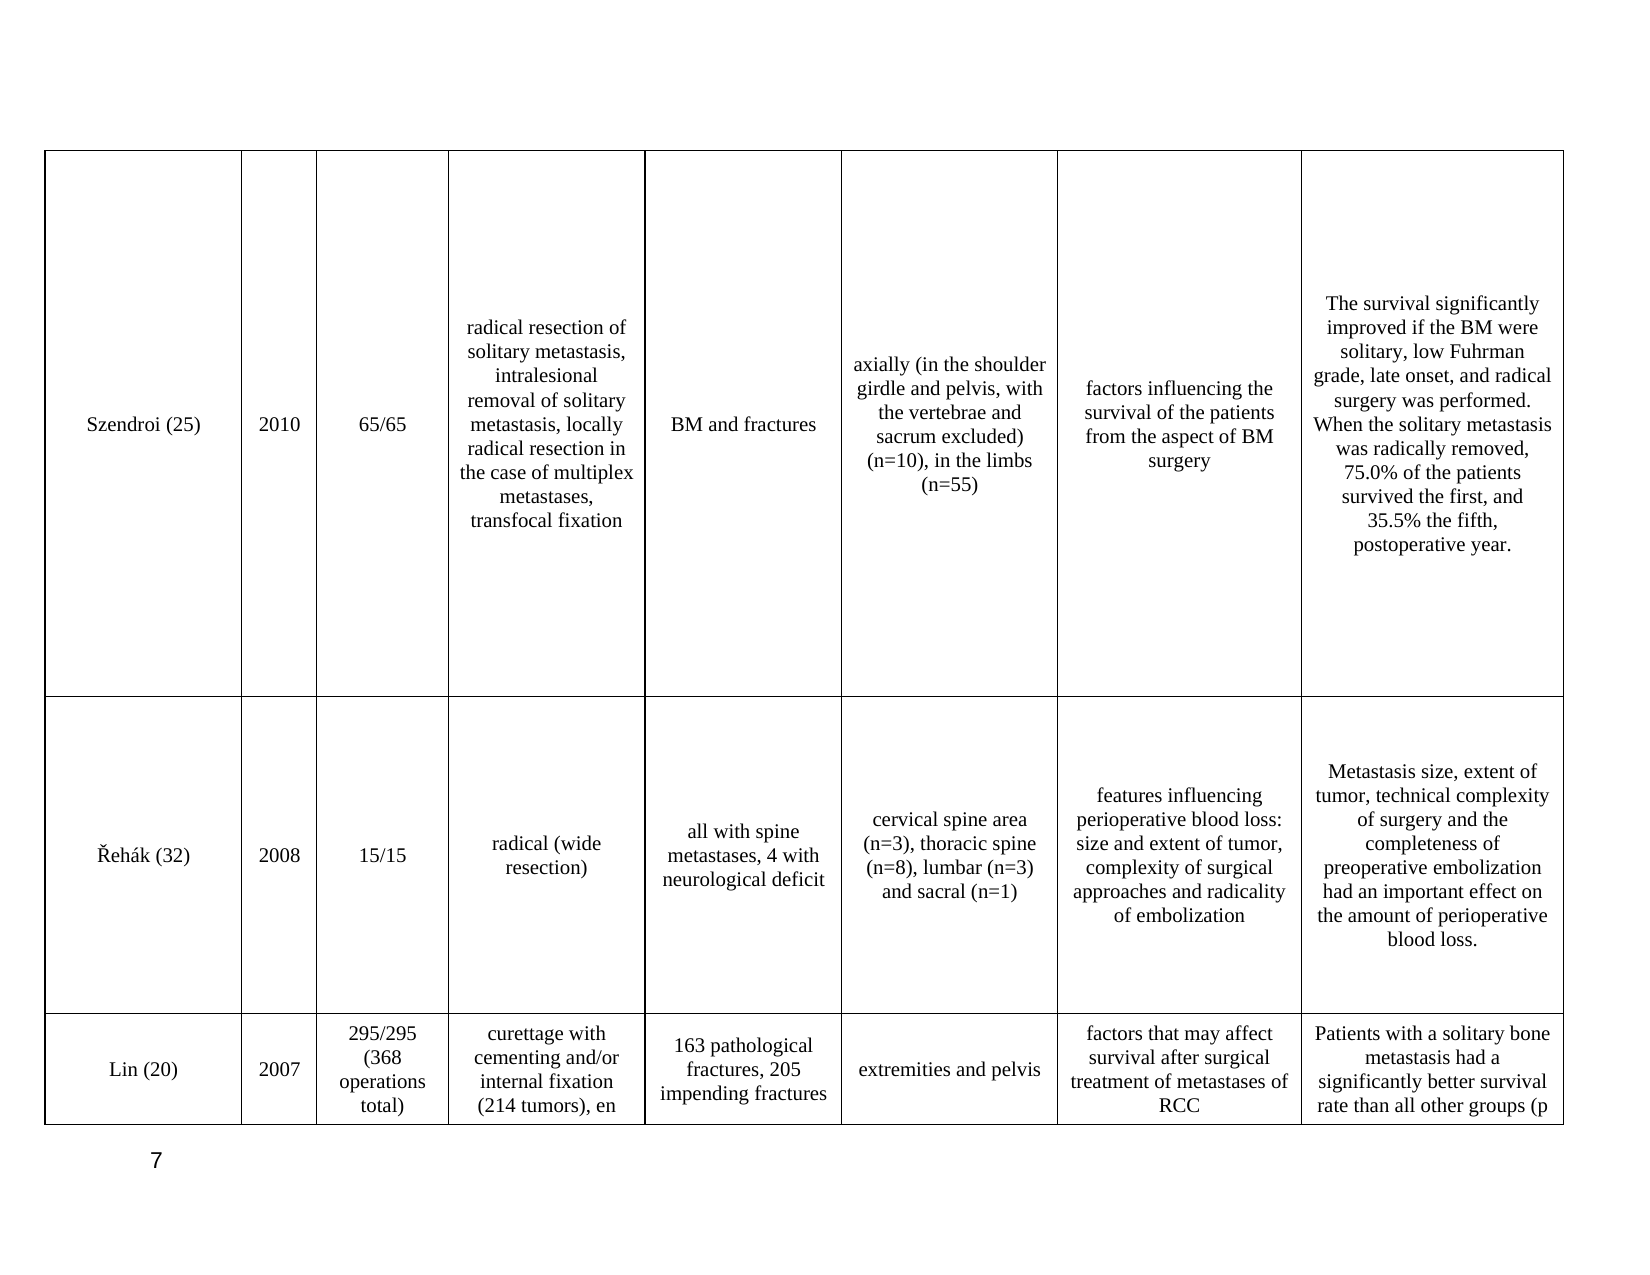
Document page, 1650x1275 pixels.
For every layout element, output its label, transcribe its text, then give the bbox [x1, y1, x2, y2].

table_cell 2007 [242, 1014, 316, 1124]
table_cell Řehák (32) [46, 697, 241, 1012]
table_cell Szendroi (25) [46, 151, 241, 696]
table_cell 2008 [242, 697, 316, 1012]
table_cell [646, 1014, 841, 1124]
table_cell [317, 1014, 448, 1124]
table_cell radical (wide resection) [449, 697, 644, 1012]
table_cell 15/15 [317, 697, 448, 1012]
table_cell factors influencing the survival of the patients from the aspect of BM surgery [1058, 151, 1301, 696]
table_cell 2010 [242, 151, 316, 696]
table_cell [1058, 1014, 1301, 1124]
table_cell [1302, 1014, 1563, 1124]
table_cell Lin (20) [46, 1014, 241, 1124]
table_cell all with spine metastases, 4 with neurological deficit [646, 697, 841, 1012]
table_cell radical resection of solitary metastasis, intralesional removal of solitary metastasis, locally radical resection in the case of multiplex metastases, transfocal fixation [449, 151, 644, 696]
table_cell 65/65 [317, 151, 448, 696]
table_cell features influencing perioperative blood loss: size and extent of tumor, complexity of surgical approaches and radicality of embolization [1058, 697, 1301, 1012]
table_cell axially (in the shoulder girdle and pelvis, with the vertebrae and sacrum excluded) (n=10), in the limbs (n=55) [842, 151, 1057, 696]
table_cell The survival significantly improved if the BM were solitary, low Fuhrman grade, late onset, and radical surgery was performed. When the solitary metastasis was radically removed, 75.0% of the patients survived the first, and 35.5% the fifth, postoperative year. [1302, 151, 1563, 696]
table_cell cervical spine area (n=3), thoracic spine (n=8), lumbar (n=3) and sacral (n=1) [842, 697, 1057, 1012]
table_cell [449, 1014, 644, 1124]
table_cell BM and fractures [646, 151, 841, 696]
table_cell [842, 1014, 1057, 1124]
table_cell Metastasis size, extent of tumor, technical complexity of surgery and the completeness of preoperative embolization had an important effect on the amount of perioperative blood loss. [1302, 697, 1563, 1012]
